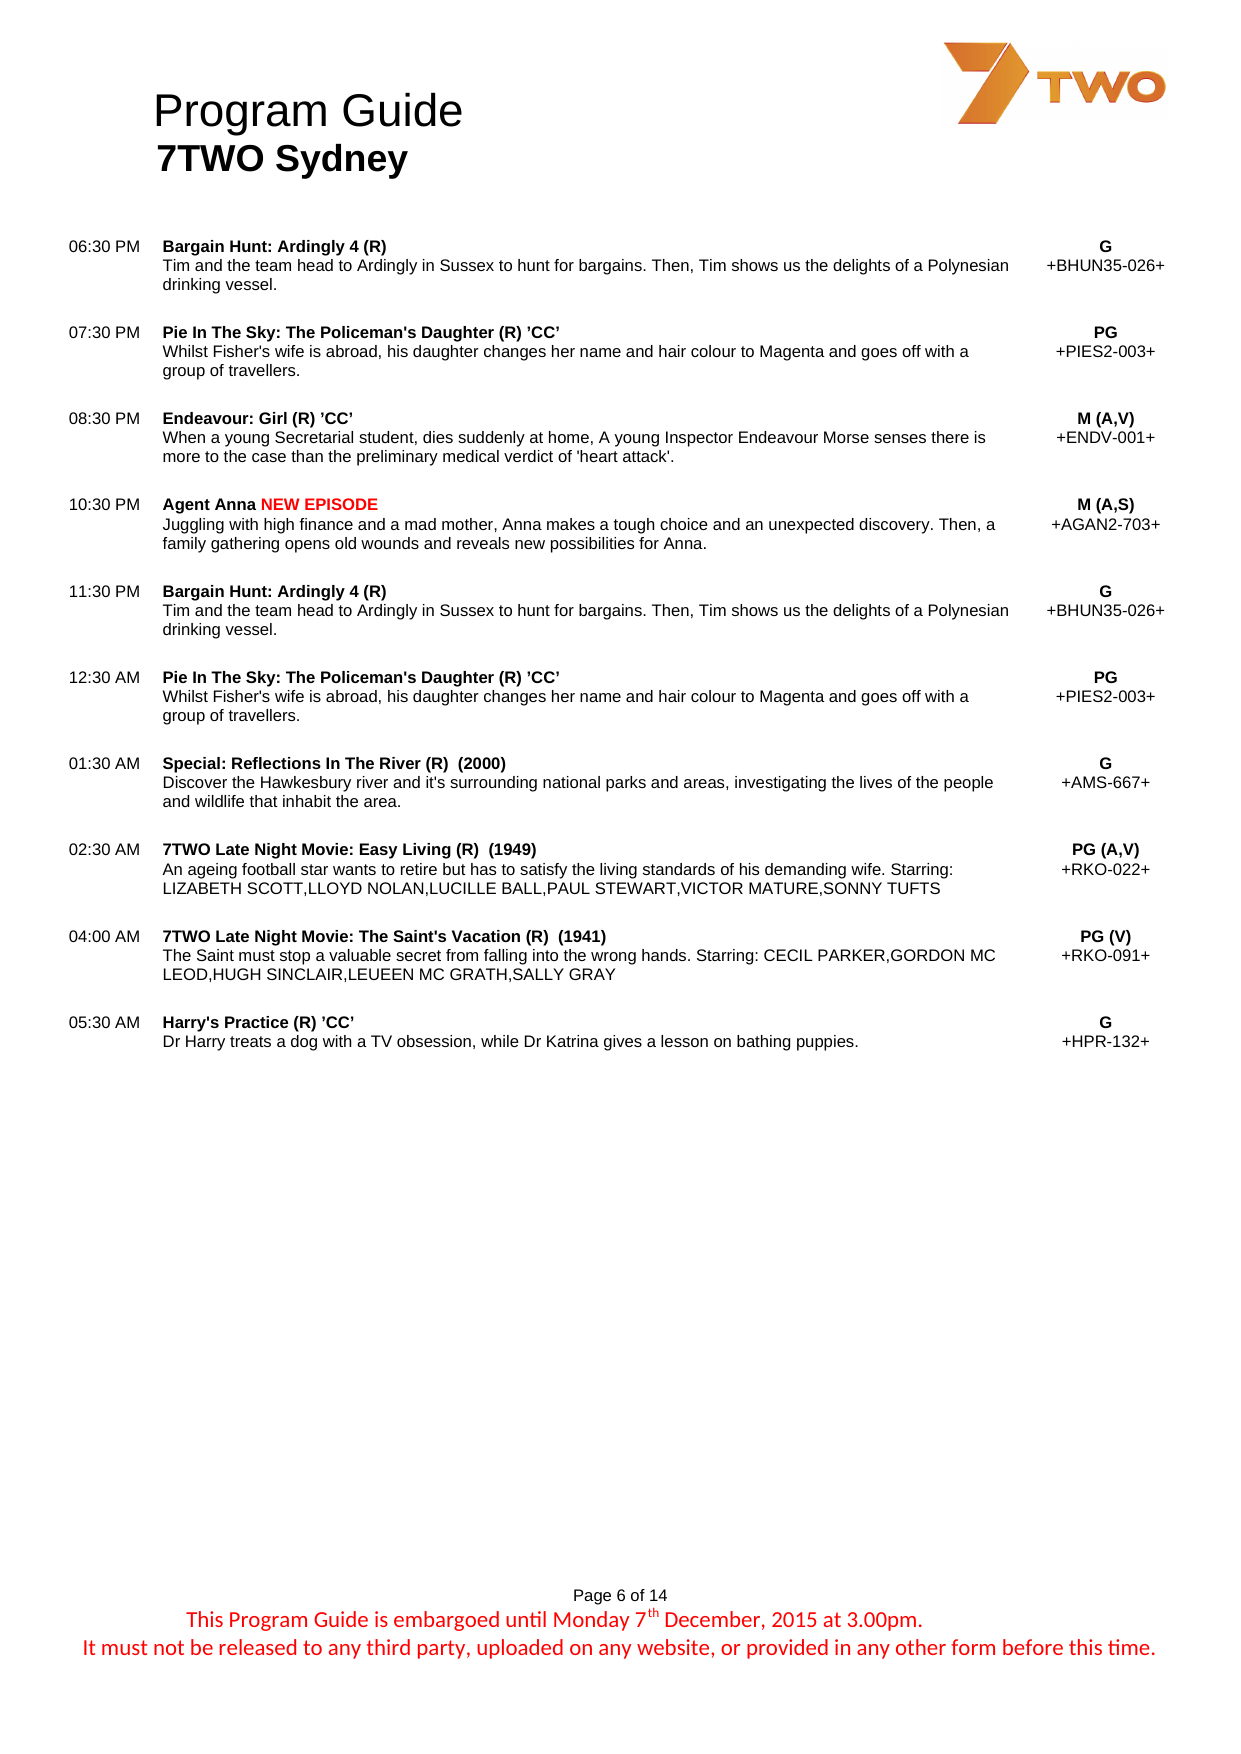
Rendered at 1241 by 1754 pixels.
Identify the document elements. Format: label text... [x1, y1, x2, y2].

table_header 12:30 AM [51, 668, 151, 725]
table_header Endeavour: Girl (R) ’CC’ When a young Secretarial student, dies suddenly at home, A young Inspector Endeavour Morse senses there is more to the case than the preliminary medical verdict of 'heart attack'. [151, 409, 1022, 466]
table_header Harry's Practice (R) ’CC’ Dr Harry treats a dog with a TV obsession, while Dr Katrina gives a lesson on bathing puppies. [151, 1013, 1022, 1051]
table_header 05:30 AM [51, 1013, 151, 1051]
table_header M (A,V) +ENDV-001+ [1022, 409, 1189, 466]
table_header M (A,S) +AGAN2-703+ [1022, 495, 1189, 553]
table_header 01:30 AM [51, 754, 151, 811]
table_header 11:30 PM [51, 581, 151, 639]
table_header G +BHUN35-026+ [1022, 236, 1189, 294]
table_header G +HPR-132+ [1022, 1013, 1189, 1051]
table_header 06:30 PM [51, 236, 151, 294]
picture [941, 41, 1168, 126]
table_header G +AMS-667+ [1022, 754, 1189, 811]
table_header 7TWO Late Night Movie: The Saint's Vacation (R) (1941) The Saint must stop a valuable secret from falling into the wrong hands. Starring: CECIL PARKER,GORDON MC LEOD,HUGH SINCLAIR,LEUEEN MC GRATH,SALLY GRAY [151, 926, 1022, 984]
table_header 02:30 AM [51, 840, 151, 898]
table_header 04:00 AM [51, 926, 151, 984]
table_header 08:30 PM [51, 409, 151, 466]
table_header PG (V) +RKO-091+ [1022, 926, 1189, 984]
table_header Pie In The Sky: The Policeman's Daughter (R) ’CC’ Whilst Fisher's wife is abroad, his daughter changes her name and hair colour to Magenta and goes off with a group of travellers. [151, 323, 1022, 380]
table_header 07:30 PM [51, 323, 151, 380]
table_header PG +PIES2-003+ [1022, 323, 1189, 380]
table_header PG +PIES2-003+ [1022, 668, 1189, 725]
table_header Bargain Hunt: Ardingly 4 (R) Tim and the team head to Ardingly in Sussex to hunt for bargains. Then, Tim shows us the delights of a Polynesian drinking vessel. [151, 236, 1022, 294]
table_header Special: Reflections In The River (R) (2000) Discover the Hawkesbury river and it's surrounding national parks and areas, investigating the lives of the people and wildlife that inhabit the area. [151, 754, 1022, 811]
table_header Pie In The Sky: The Policeman's Daughter (R) ’CC’ Whilst Fisher's wife is abroad, his daughter changes her name and hair colour to Magenta and goes off with a group of travellers. [151, 668, 1022, 725]
table_header Agent Anna NEW EPISODE Juggling with high finance and a mad mother, Anna makes a tough choice and an unexpected discovery. Then, a family gathering opens old wounds and reveals new possibilities for Anna. [151, 495, 1022, 553]
table_header G +BHUN35-026+ [1022, 581, 1189, 639]
table_header Bargain Hunt: Ardingly 4 (R) Tim and the team head to Ardingly in Sussex to hunt for bargains. Then, Tim shows us the delights of a Polynesian drinking vessel. [151, 581, 1022, 639]
table_header 7TWO Late Night Movie: Easy Living (R) (1949) An ageing football star wants to retire but has to satisfy the living standards of his demanding wife. Starring: LIZABETH SCOTT,LLOYD NOLAN,LUCILLE BALL,PAUL STEWART,VICTOR MATURE,SONNY TUFTS [151, 840, 1022, 898]
table_header 10:30 PM [51, 495, 151, 553]
table_header PG (A,V) +RKO-022+ [1022, 840, 1189, 898]
